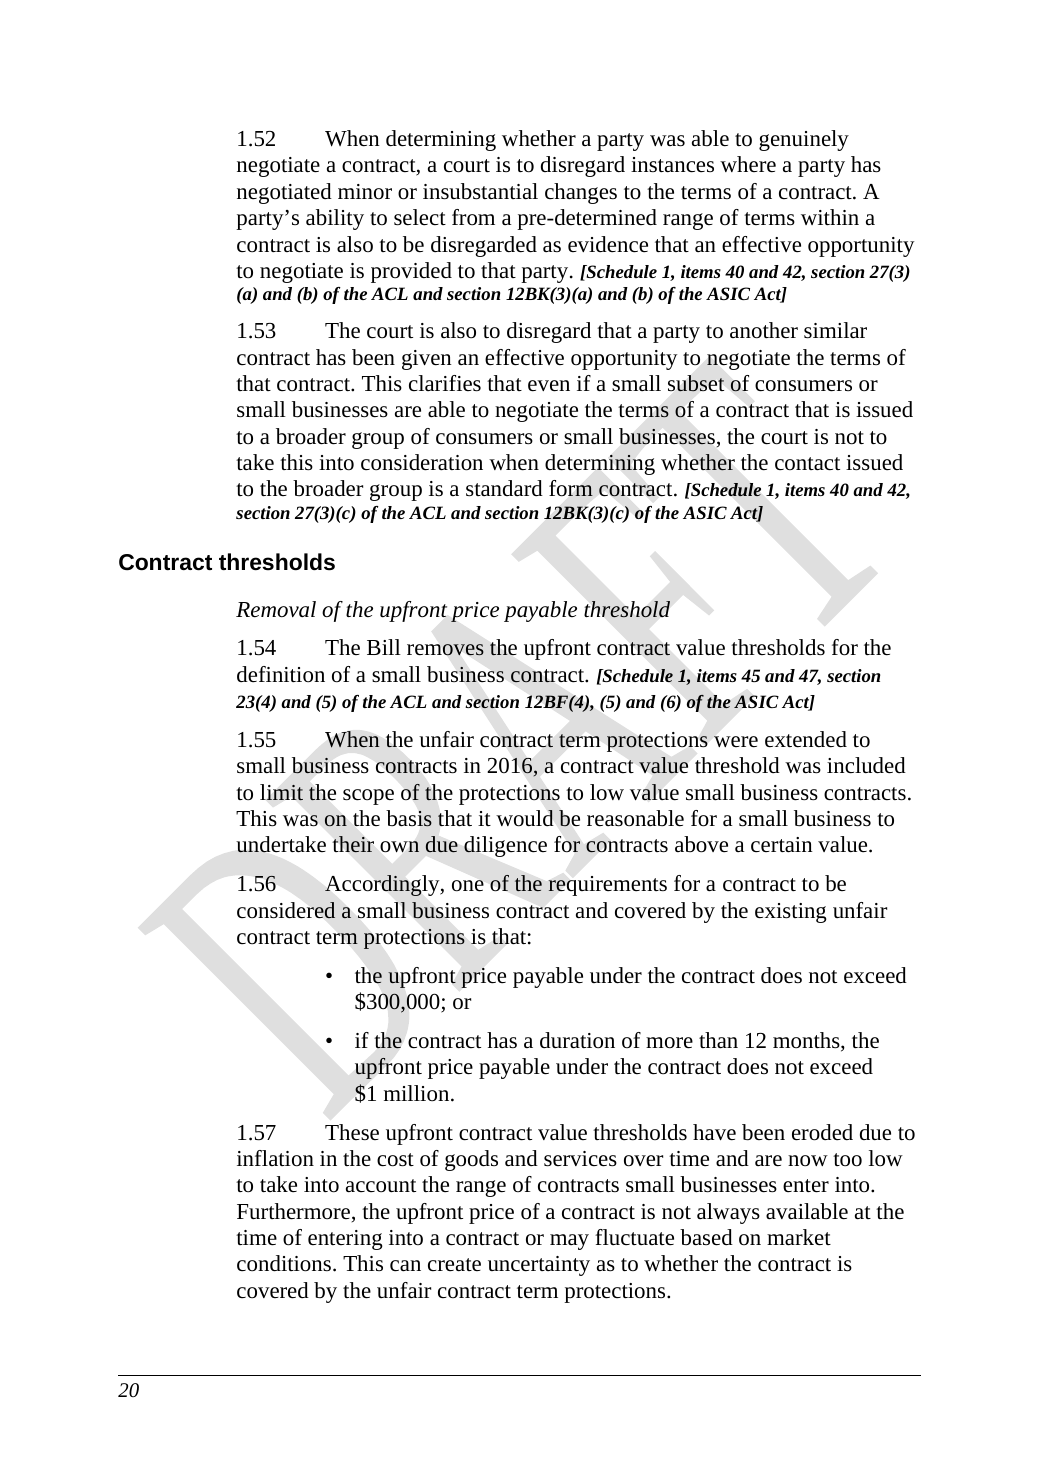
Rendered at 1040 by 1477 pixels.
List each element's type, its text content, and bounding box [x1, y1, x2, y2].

text The court is also to disregard that a party to another similar contract has been given an effective opportunity to negotiate the terms of that contract. This clarifies that even if a small subset of consumers or small businesses are able to negotiate the terms of a contract that is issued to a broader group of consumers or small businesses, the court is not to take this into consideration when determining whether the contact issued to the broader group is a standard form contract. [Schedule 1, items 40 and 42, section 27(3)(c) of the ACL and section 12BK(3)(c) of the ASIC Act] [236, 317, 921, 523]
subtitle Contract thresholds [118, 548, 921, 575]
text the upfront price payable under the contract does not exceed $300,000; or [325, 962, 921, 1014]
text The Bill removes the upfront contract value thresholds for the definition of a small business contract. [Schedule 1, items 45 and 47, section 23(4) and (5) of the ACL and section 12BF(4), (5) and (6) of the ASIC Act] [236, 634, 921, 713]
text Accordingly, one of the requirements for a contract to be considered a small business contract and covered by the existing unfair contract term protections is that: [236, 870, 921, 949]
text When the unfair contract term protections were extended to small business contracts in 2016, a contract value threshold was included to limit the scope of the protections to low value small business contracts. This was on the basis that it would be reasonable for a small business to undertake their own due diligence for contracts above a certain value. [236, 726, 921, 858]
text When determining whether a party was able to genuinely negotiate a contract, a court is to disregard instances where a party has negotiated minor or insubstantial changes to the terms of a contract. A party’s ability to select from a pre-determined range of terms within a contract is also to be disregarded as evidence that an effective opportunity to negotiate is provided to that party. [Schedule 1, items 40 and 42, section 27(3)(a) and (b) of the ACL and section 12BK(3)(a) and (b) of the ASIC Act] [236, 125, 921, 305]
text These upfront contract value thresholds have been eroded due to inflation in the cost of goods and services over time and are now too low to take into account the range of contracts small businesses enter into. Furthermore, the upfront price of a contract is not always available at the time of entering into a contract or may fluctuate based on market conditions. This can create uncertainty as to whether the contract is covered by the unfair contract term protections. [236, 1119, 921, 1303]
list Removal of the upfront price payable threshold [236, 596, 921, 622]
text if the contract has a duration of more than 12 months, the upfront price payable under the contract does not exceed $1 million. [325, 1027, 921, 1106]
